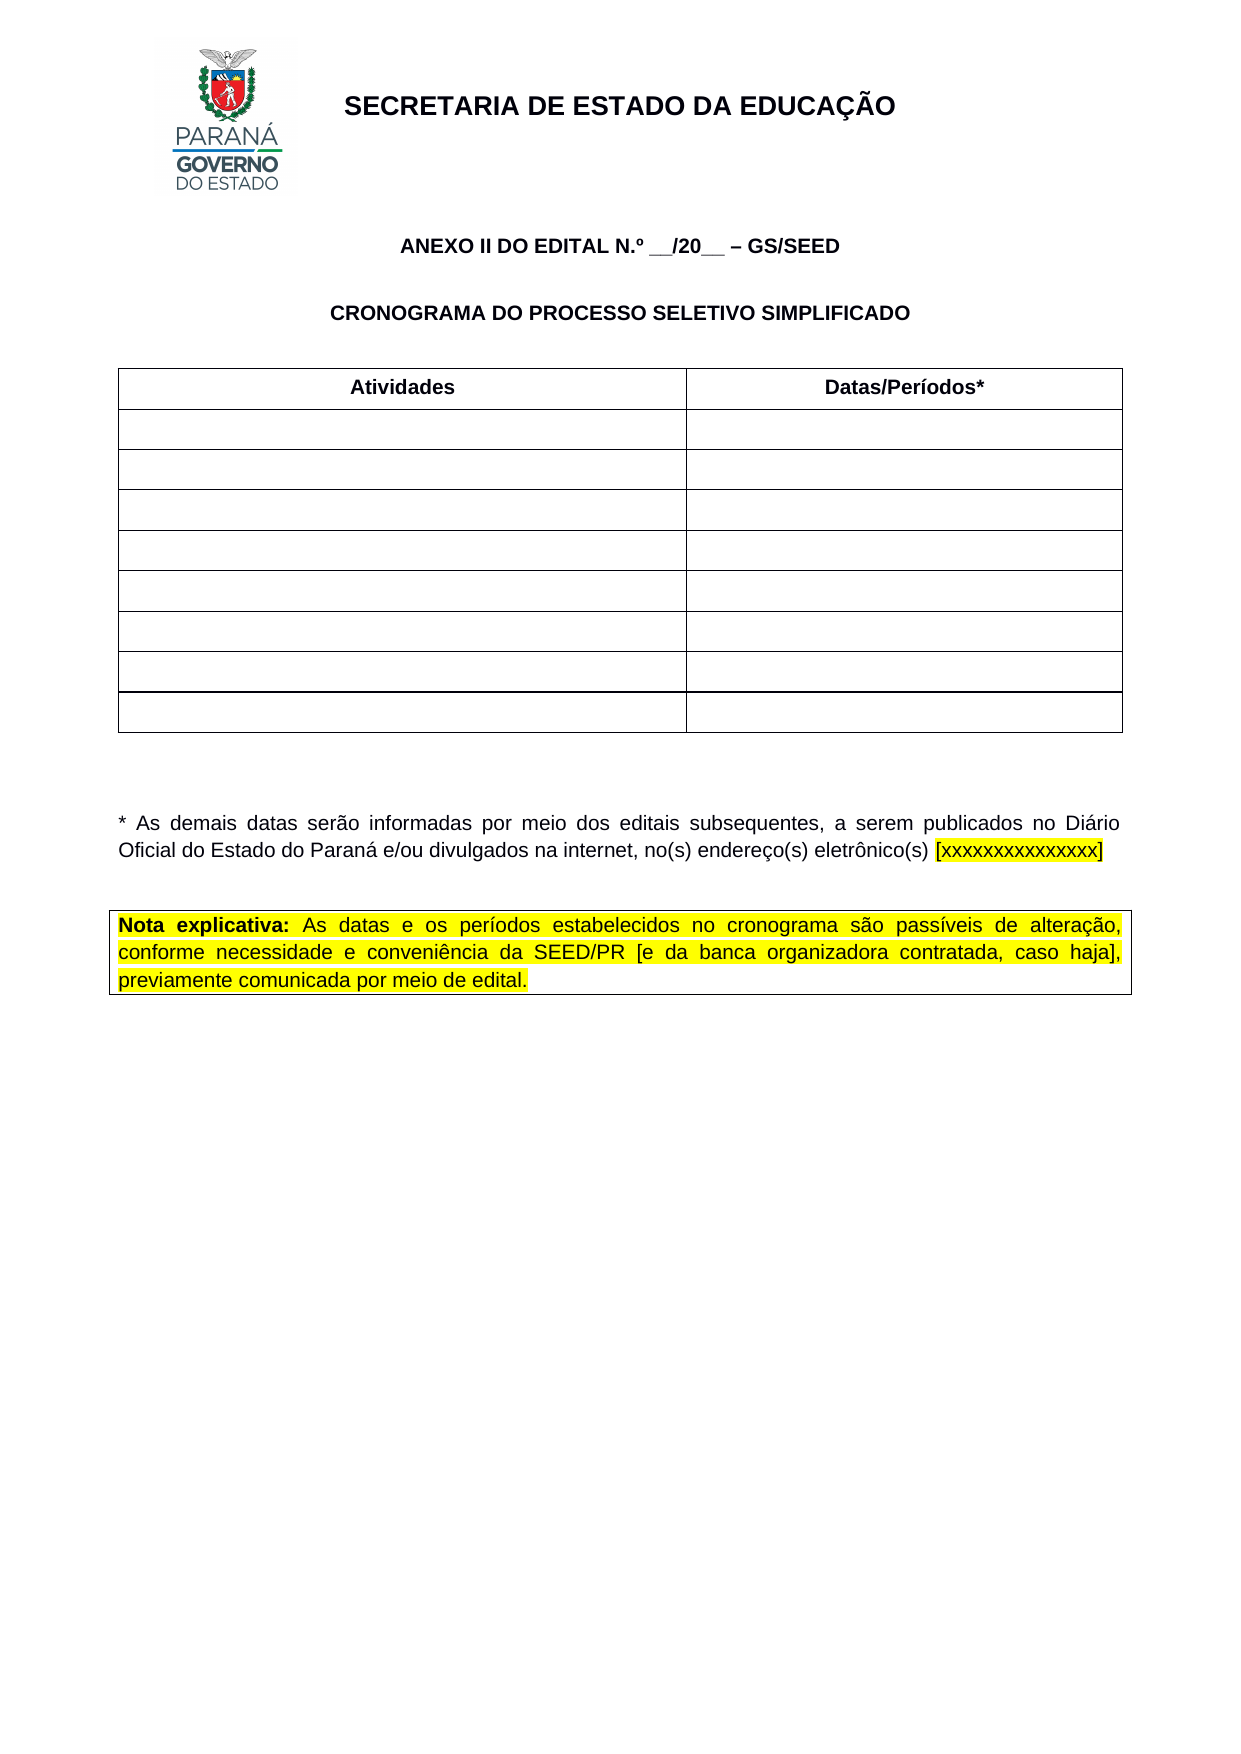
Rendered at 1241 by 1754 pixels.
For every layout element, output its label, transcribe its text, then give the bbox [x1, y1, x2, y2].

table_cell [119, 450, 686, 489]
table_cell [687, 410, 1122, 449]
table_cell [119, 490, 686, 530]
table_cell [687, 490, 1122, 530]
text ANEXO II DO EDITAL N.º __/20__ – GS/SEED [118, 234, 1122, 258]
table_cell [687, 531, 1122, 570]
table_header Atividades [119, 369, 686, 408]
table_cell [119, 612, 686, 651]
table_header Datas/Períodos* [687, 369, 1122, 408]
table_cell [687, 652, 1122, 691]
text * As demais datas serão informadas por meio dos editais subsequentes, a serem publicados no Diário Oficial do Estado do Paraná e/ou divulgados na internet, no(s) endereço(s) eletrônico(s) [xxxxxxxxxxxxxxx] [118, 810, 1122, 862]
picture [153, 37, 298, 196]
table_cell [119, 693, 686, 732]
table_cell [687, 450, 1122, 489]
table_cell [119, 410, 686, 449]
table_cell [687, 693, 1122, 732]
table_cell [119, 652, 686, 691]
table_cell [687, 571, 1122, 611]
text Nota explicativa: As datas e os períodos estabelecidos no cronograma são passíveis de alteração, conforme necessidade e conveniência da SEED/PR [e da banca organizadora contratada, caso haja], previamente comunicada por meio de edital. [110, 911, 1131, 994]
table_cell [119, 571, 686, 611]
text CRONOGRAMA DO PROCESSO SELETIVO SIMPLIFICADO [118, 301, 1122, 325]
table_cell [119, 531, 686, 570]
table_cell [687, 612, 1122, 651]
